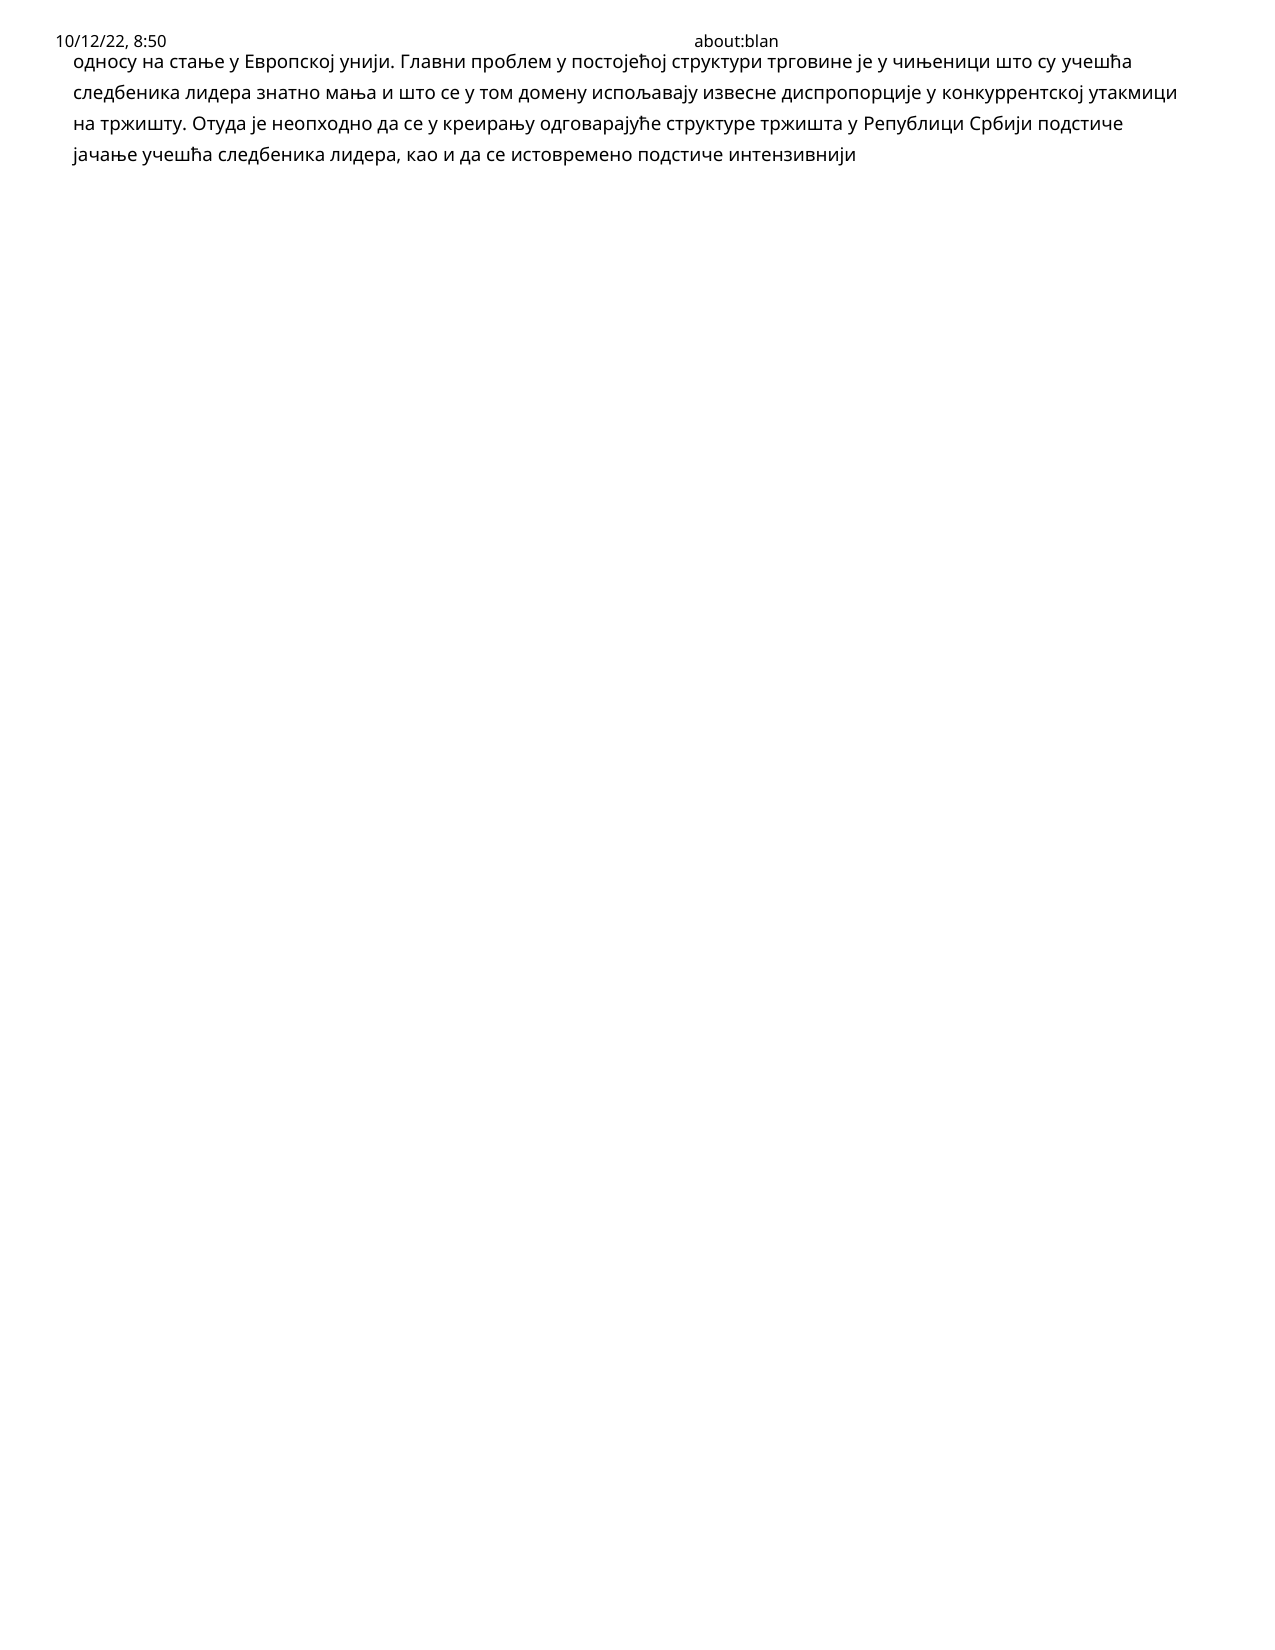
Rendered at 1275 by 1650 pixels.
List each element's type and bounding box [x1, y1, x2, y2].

text [73, 48, 1191, 167]
